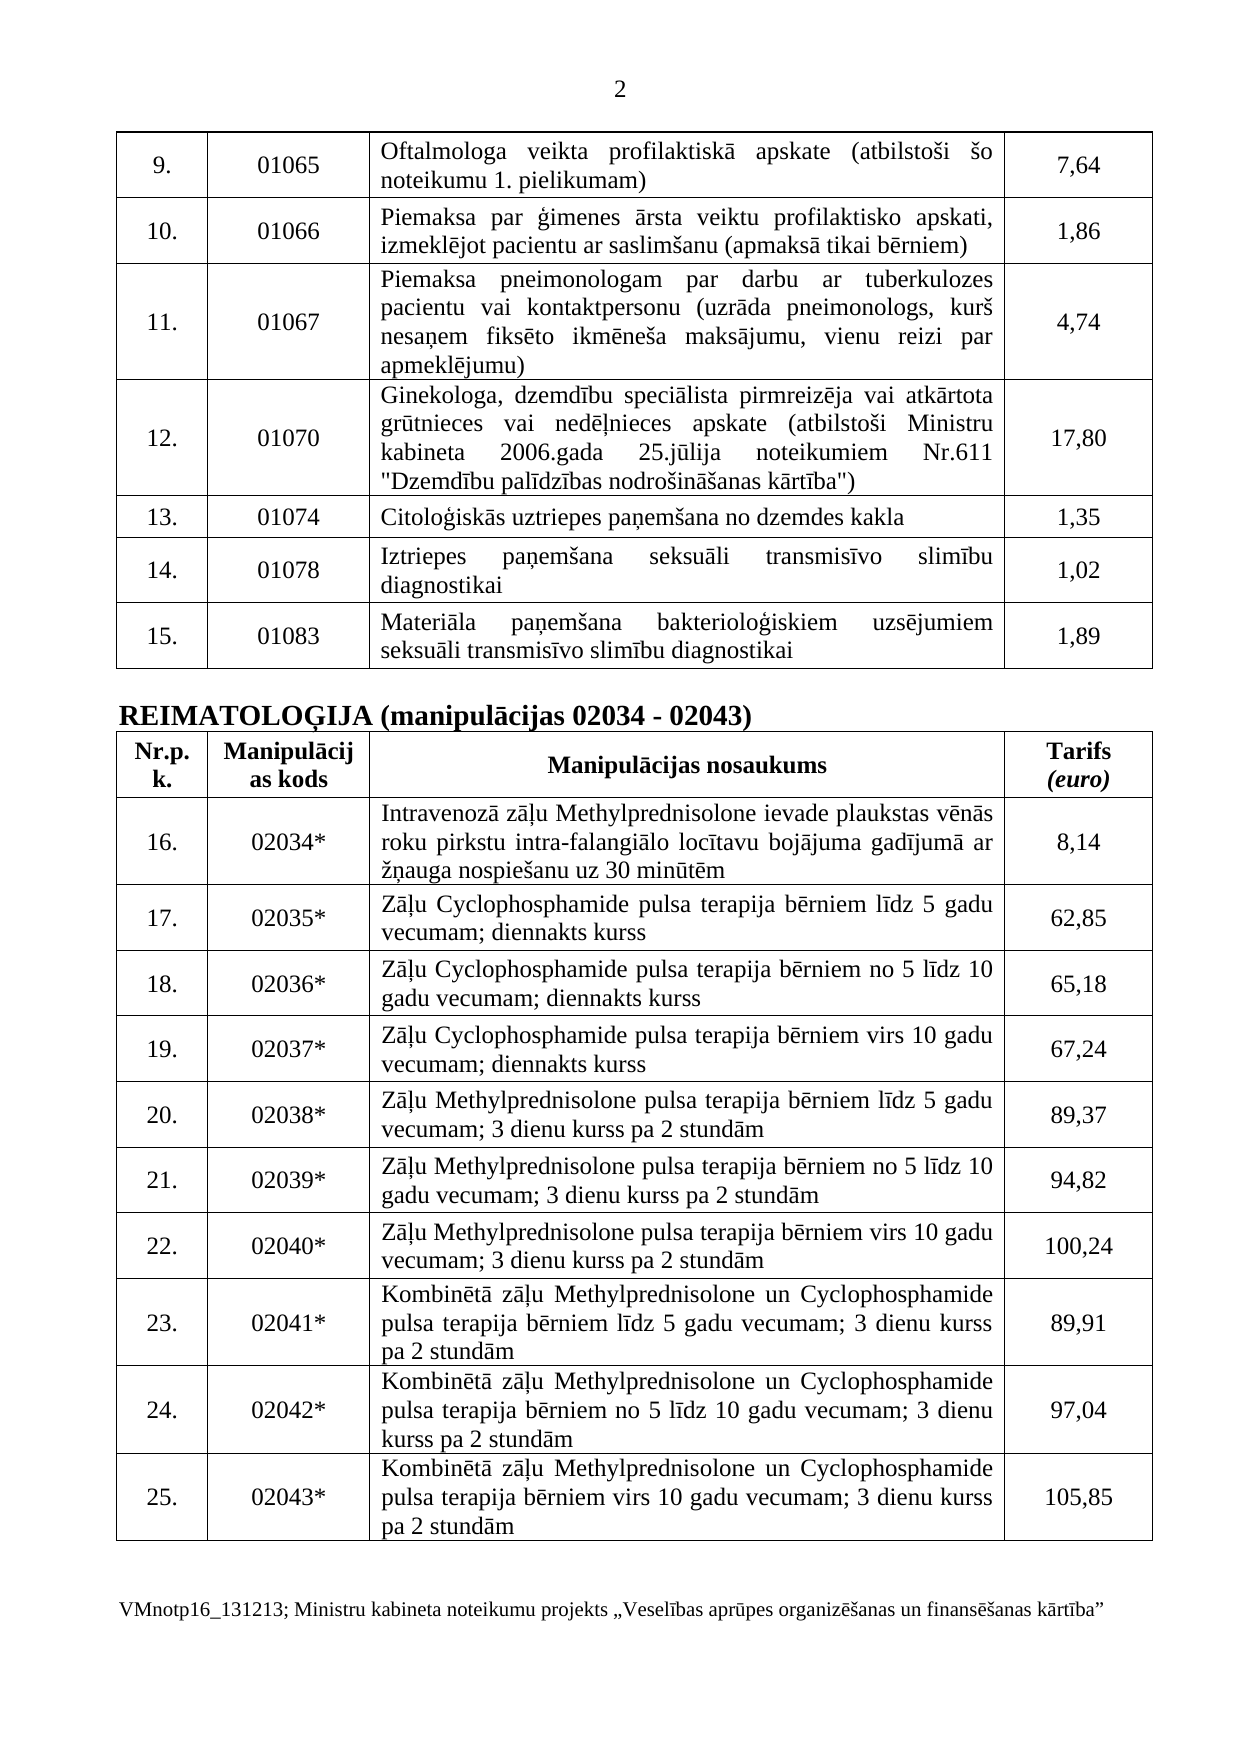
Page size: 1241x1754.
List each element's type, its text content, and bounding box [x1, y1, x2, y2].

table_cell 1,35 [1005, 496, 1152, 537]
table_cell Zāļu Methylprednisolone pulsa terapija bērniem no 5 līdz 10 gadu vecumam; 3 dienu kurss pa 2 stundām [370, 1148, 1004, 1212]
table_cell 20. [117, 1082, 207, 1147]
table_cell Zāļu Cyclophosphamide pulsa terapija bērniem virs 10 gadu vecumam; diennakts kurss [370, 1016, 1004, 1081]
table_cell 18. [117, 951, 207, 1015]
table_cell Iztriepes paņemšana seksuāli transmisīvo slimību diagnostikai [370, 538, 1004, 602]
table_cell Oftalmologa veikta profilaktiskā apskate (atbilstoši šo noteikumu 1. pielikumam) [370, 133, 1004, 197]
table_cell 94,82 [1005, 1148, 1152, 1212]
table_cell Kombinētā zāļu Methylprednisolone un Cyclophosphamide pulsa terapija bērniem virs 10 gadu vecumam; 3 dienu kurss pa 2 stundām [370, 1454, 1004, 1540]
table_cell 22. [117, 1213, 207, 1278]
table_cell Piemaksa par ģimenes ārsta veiktu profilaktisko apskati, izmeklējot pacientu ar saslimšanu (apmaksā tikai bērniem) [370, 198, 1004, 263]
table_cell 02040* [208, 1213, 369, 1278]
table_cell 02042* [208, 1366, 369, 1452]
table_cell 19. [117, 1016, 207, 1081]
table_cell 9. [117, 133, 207, 197]
table_cell Citoloģiskās uztriepes paņemšana no dzemdes kakla [370, 496, 1004, 537]
table_cell 02034* [208, 798, 369, 884]
table_header Tarifs (euro) [1005, 732, 1152, 797]
table_cell 12. [117, 380, 207, 495]
table_cell Materiāla paņemšana bakterioloģiskiem uzsējumiem seksuāli transmisīvo slimību diagnostikai [370, 603, 1004, 668]
table_cell 01065 [208, 133, 369, 197]
table_cell Intravenozā zāļu Methylprednisolone ievade plaukstas vēnās roku pirkstu intra-falangiālo locītavu bojājuma gadījumā ar žņauga nospiešanu uz 30 minūtēm [370, 798, 1004, 884]
table_cell 01074 [208, 496, 369, 537]
table_cell Kombinētā zāļu Methylprednisolone un Cyclophosphamide pulsa terapija bērniem līdz 5 gadu vecumam; 3 dienu kurss pa 2 stundām [370, 1279, 1004, 1365]
table_cell 67,24 [1005, 1016, 1152, 1081]
table_cell Zāļu Methylprednisolone pulsa terapija bērniem līdz 5 gadu vecumam; 3 dienu kurss pa 2 stundām [370, 1082, 1004, 1147]
table_cell 02039* [208, 1148, 369, 1212]
table_cell 23. [117, 1279, 207, 1365]
table_cell 8,14 [1005, 798, 1152, 884]
table_cell 01067 [208, 264, 369, 379]
table_cell 1,89 [1005, 603, 1152, 668]
table_cell 02038* [208, 1082, 369, 1147]
table_cell 13. [117, 496, 207, 537]
table_cell 1,02 [1005, 538, 1152, 602]
table_cell 16. [117, 798, 207, 884]
table_cell Kombinētā zāļu Methylprednisolone un Cyclophosphamide pulsa terapija bērniem no 5 līdz 10 gadu vecumam; 3 dienu kurss pa 2 stundām [370, 1366, 1004, 1452]
table_cell 01066 [208, 198, 369, 263]
table_cell Ginekologa, dzemdību speciālista pirmreizēja vai atkārtota grūtnieces vai nedēļnieces apskate (atbilstoši Ministru kabineta 2006.gada 25.jūlija noteikumiem Nr.611 "Dzemdību palīdzības nodrošināšanas kārtība") [370, 380, 1004, 495]
table_cell 02043* [208, 1454, 369, 1540]
table_cell 100,24 [1005, 1213, 1152, 1278]
table_cell 01078 [208, 538, 369, 602]
table_cell 01070 [208, 380, 369, 495]
table_cell 02035* [208, 885, 369, 950]
table_cell 1,86 [1005, 198, 1152, 263]
table_cell 02037* [208, 1016, 369, 1081]
table_cell Zāļu Methylprednisolone pulsa terapija bērniem virs 10 gadu vecumam; 3 dienu kurss pa 2 stundām [370, 1213, 1004, 1278]
table_cell 11. [117, 264, 207, 379]
table_cell 21. [117, 1148, 207, 1212]
table_cell 15. [117, 603, 207, 668]
table_header Nr.p. k. [117, 732, 207, 797]
subtitle REIMATOLOĢIJA (manipulācijas 02034 - 02043) [119, 698, 1121, 731]
table_cell 89,91 [1005, 1279, 1152, 1365]
table_cell 01083 [208, 603, 369, 668]
table_cell Zāļu Cyclophosphamide pulsa terapija bērniem no 5 līdz 10 gadu vecumam; diennakts kurss [370, 951, 1004, 1015]
table_cell 65,18 [1005, 951, 1152, 1015]
table_cell 14. [117, 538, 207, 602]
table_cell 02036* [208, 951, 369, 1015]
table_cell 7,64 [1005, 133, 1152, 197]
table_cell 02041* [208, 1279, 369, 1365]
table_cell 10. [117, 198, 207, 263]
table_cell 24. [117, 1366, 207, 1452]
table_cell 62,85 [1005, 885, 1152, 950]
table_cell Zāļu Cyclophosphamide pulsa terapija bērniem līdz 5 gadu vecumam; diennakts kurss [370, 885, 1004, 950]
table_header Manipulācijas nosaukums [370, 732, 1004, 797]
table_cell 97,04 [1005, 1366, 1152, 1452]
table_cell 17. [117, 885, 207, 950]
table_cell 4,74 [1005, 264, 1152, 379]
table_cell 89,37 [1005, 1082, 1152, 1147]
table_cell 17,80 [1005, 380, 1152, 495]
table_header Manipulācijas kods [208, 732, 369, 797]
table_cell Piemaksa pneimonologam par darbu ar tuberkulozes pacientu vai kontaktpersonu (uzrāda pneimonologs, kurš nesaņem fiksēto ikmēneša maksājumu, vienu reizi par apmeklējumu) [370, 264, 1004, 379]
table_cell 105,85 [1005, 1454, 1152, 1540]
table_cell 25. [117, 1454, 207, 1540]
